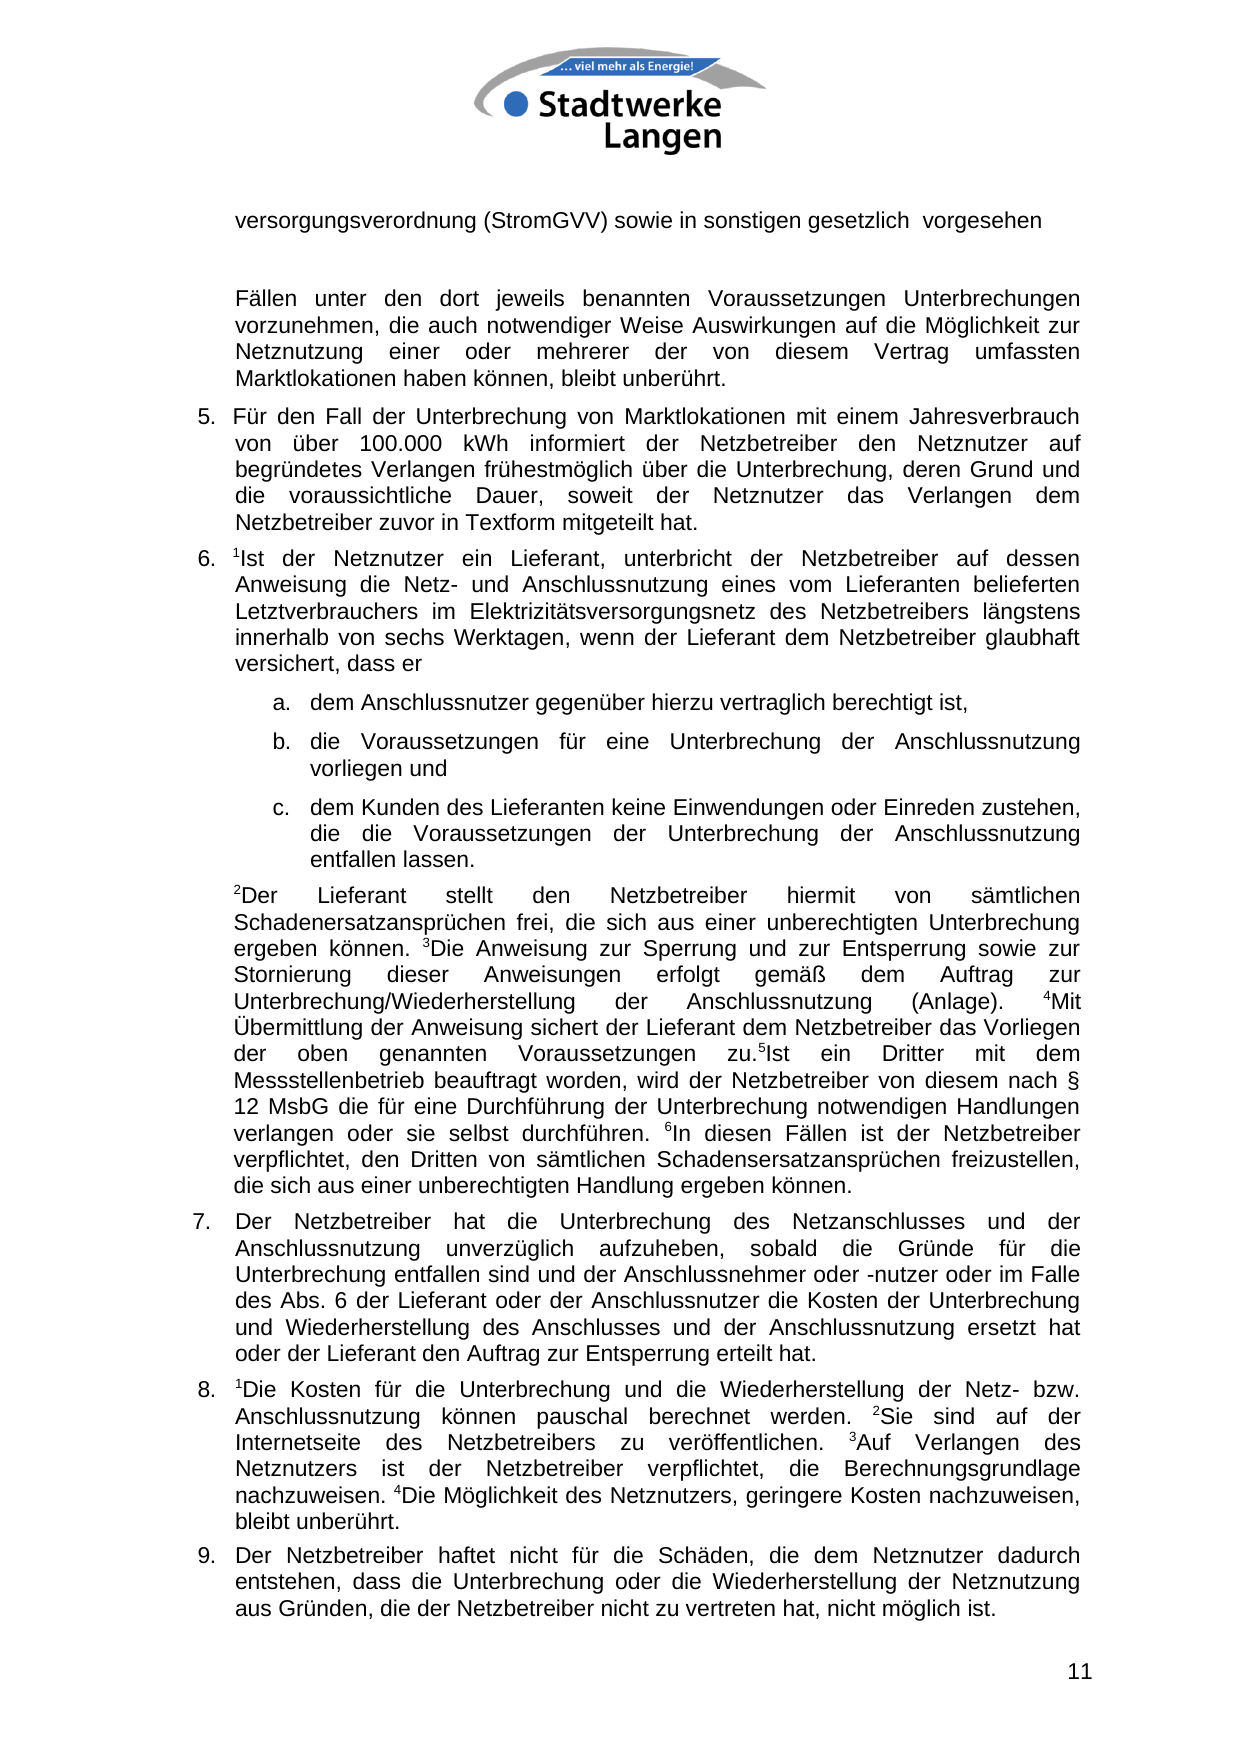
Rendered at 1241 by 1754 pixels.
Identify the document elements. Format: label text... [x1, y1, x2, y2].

list Fällen unter den dort jeweils benannten Voraussetzungen Unterbrechungen vorzunehmen, die auch notwendiger Weise Auswirkungen auf die Möglichkeit zur Netznutzung einer oder mehrerer der von diesem Vertrag umfassten Marktlokationen haben können, bleibt unberührt. [235, 285, 1081, 391]
list Für den Fall der Unterbrechung von Marktlokationen mit einem Jahresverbrauch von über 100.000 kWh informiert der Netzbetreiber den Netznutzer auf begründetes Verlangen frühestmöglich über die Unterbrechung, deren Grund und die voraussichtliche Dauer, soweit der Netznutzer das Verlangen dem Netzbetreiber zuvor in Textform mitgeteilt hat. [197, 403, 1081, 535]
list 1Ist der Netznutzer ein Lieferant, unterbricht der Netzbetreiber auf dessen Anweisung die Netz- und Anschlussnutzung eines vom Lieferanten belieferten Letztverbrauchers im Elektrizitätsversorgungsnetz des Netzbetreibers längstens innerhalb von sechs Werktagen, wenn der Lieferant dem Netzbetreiber glaubhaft versichert, dass er [197, 545, 1081, 677]
list dem Anschlussnutzer gegenüber hierzu vertraglich berechtigt ist, [272, 689, 1093, 716]
list die Voraussetzungen für eine Unterbrechung der Anschlussnutzung vorliegen und [272, 728, 1081, 781]
list dem Kunden des Lieferanten keine Einwendungen oder Einreden zustehen, die die Voraussetzungen der Unterbrechung der Anschlussnutzung entfallen lassen. [272, 793, 1081, 872]
list Der Netzbetreiber haftet nicht für die Schäden, die dem Netznutzer dadurch entstehen, dass die Unterbrechung oder die Wiederherstellung der Netznutzung aus Gründen, die der Netzbetreiber nicht zu vertreten hat, nicht möglich ist. [197, 1542, 1081, 1621]
picture [474, 47, 767, 155]
list 1Die Kosten für die Unterbrechung und die Wiederherstellung der Netz- bzw. Anschlussnutzung können pauschal berechnet werden. 2Sie sind auf der Internetseite des Netzbetreibers zu veröffentlichen. 3Auf Verlangen des Netznutzers ist der Netzbetreiber verpflichtet, die Berechnungsgrundlage nachzuweisen. 4Die Möglichkeit des Netznutzers, geringere Kosten nachzuweisen, bleibt unberührt. [197, 1376, 1081, 1534]
list Der Netzbetreiber hat die Unterbrechung des Netzanschlusses und der Anschlussnutzung unverzüglich aufzuheben, sobald die Gründe für die Unterbrechung entfallen sind und der Anschlussnehmer oder -nutzer oder im Falle des Abs. 6 der Lieferant oder der Anschlussnutzer die Kosten der Unterbrechung und Wiederherstellung des Anschlusses und der Anschlussnutzung ersetzt hat oder der Lieferant den Auftrag zur Entsperrung erteilt hat. [192, 1208, 1081, 1366]
text 2Der Lieferant stellt den Netzbetreiber hiermit von sämtlichen Schadenersatzansprüchen frei, die sich aus einer unberechtigten Unterbrechung ergeben können. 3Die Anweisung zur Sperrung und zur Entsperrung sowie zur Stornierung dieser Anweisungen erfolgt gemäß dem Auftrag zur Unterbrechung/Wiederherstellung der Anschlussnutzung (Anlage). 4Mit Übermittlung der Anweisung sichert der Lieferant dem Netzbetreiber das Vorliegen der oben genannten Voraussetzungen zu.5Ist ein Dritter mit dem Messstellenbetrieb beauftragt worden, wird der Netzbetreiber von diesem nach § 12 MsbG die für eine Durchführung der Unterbrechung notwendigen Handlungen verlangen oder sie selbst durchführen. 6In diesen Fällen ist der Netzbetreiber verpflichtet, den Dritten von sämtlichen Schadensersatzansprüchen freizustellen, die sich aus einer unberechtigten Handlung ergeben können. [233, 882, 1081, 1198]
